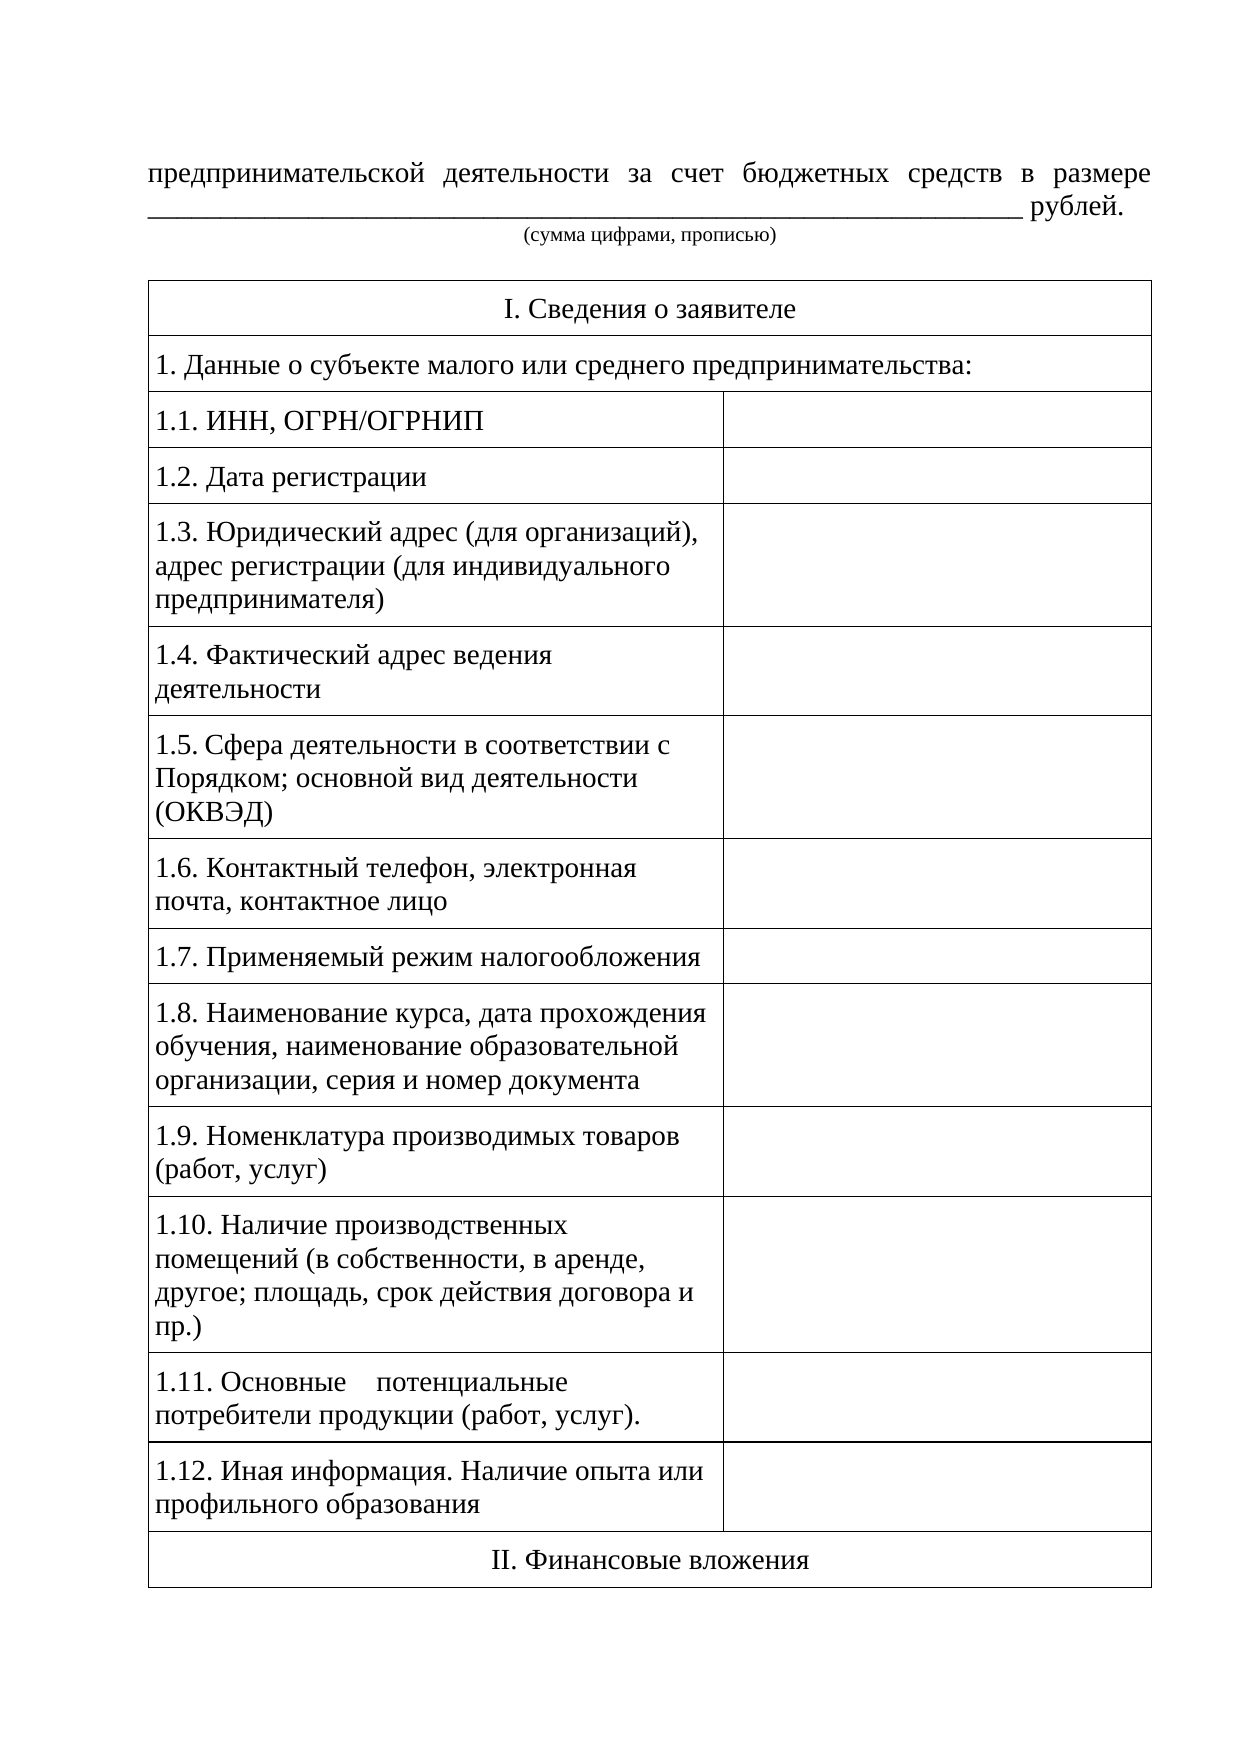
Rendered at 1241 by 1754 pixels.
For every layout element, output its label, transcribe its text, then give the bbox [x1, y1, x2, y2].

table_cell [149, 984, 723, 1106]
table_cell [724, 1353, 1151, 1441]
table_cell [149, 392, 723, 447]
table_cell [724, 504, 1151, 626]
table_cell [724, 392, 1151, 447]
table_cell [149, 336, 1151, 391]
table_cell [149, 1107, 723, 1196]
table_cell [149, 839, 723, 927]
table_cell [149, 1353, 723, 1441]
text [148, 155, 1152, 222]
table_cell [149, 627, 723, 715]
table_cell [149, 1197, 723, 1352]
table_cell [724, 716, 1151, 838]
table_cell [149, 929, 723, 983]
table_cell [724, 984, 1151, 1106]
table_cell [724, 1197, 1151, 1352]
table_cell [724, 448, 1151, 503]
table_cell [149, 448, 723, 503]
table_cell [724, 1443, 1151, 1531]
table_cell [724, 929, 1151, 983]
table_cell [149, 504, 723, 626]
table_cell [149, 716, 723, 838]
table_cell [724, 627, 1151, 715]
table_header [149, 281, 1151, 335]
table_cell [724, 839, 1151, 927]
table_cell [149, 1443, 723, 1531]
text (сумма цифрами, прописью) [148, 222, 1152, 246]
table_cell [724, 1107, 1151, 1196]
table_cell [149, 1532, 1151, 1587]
